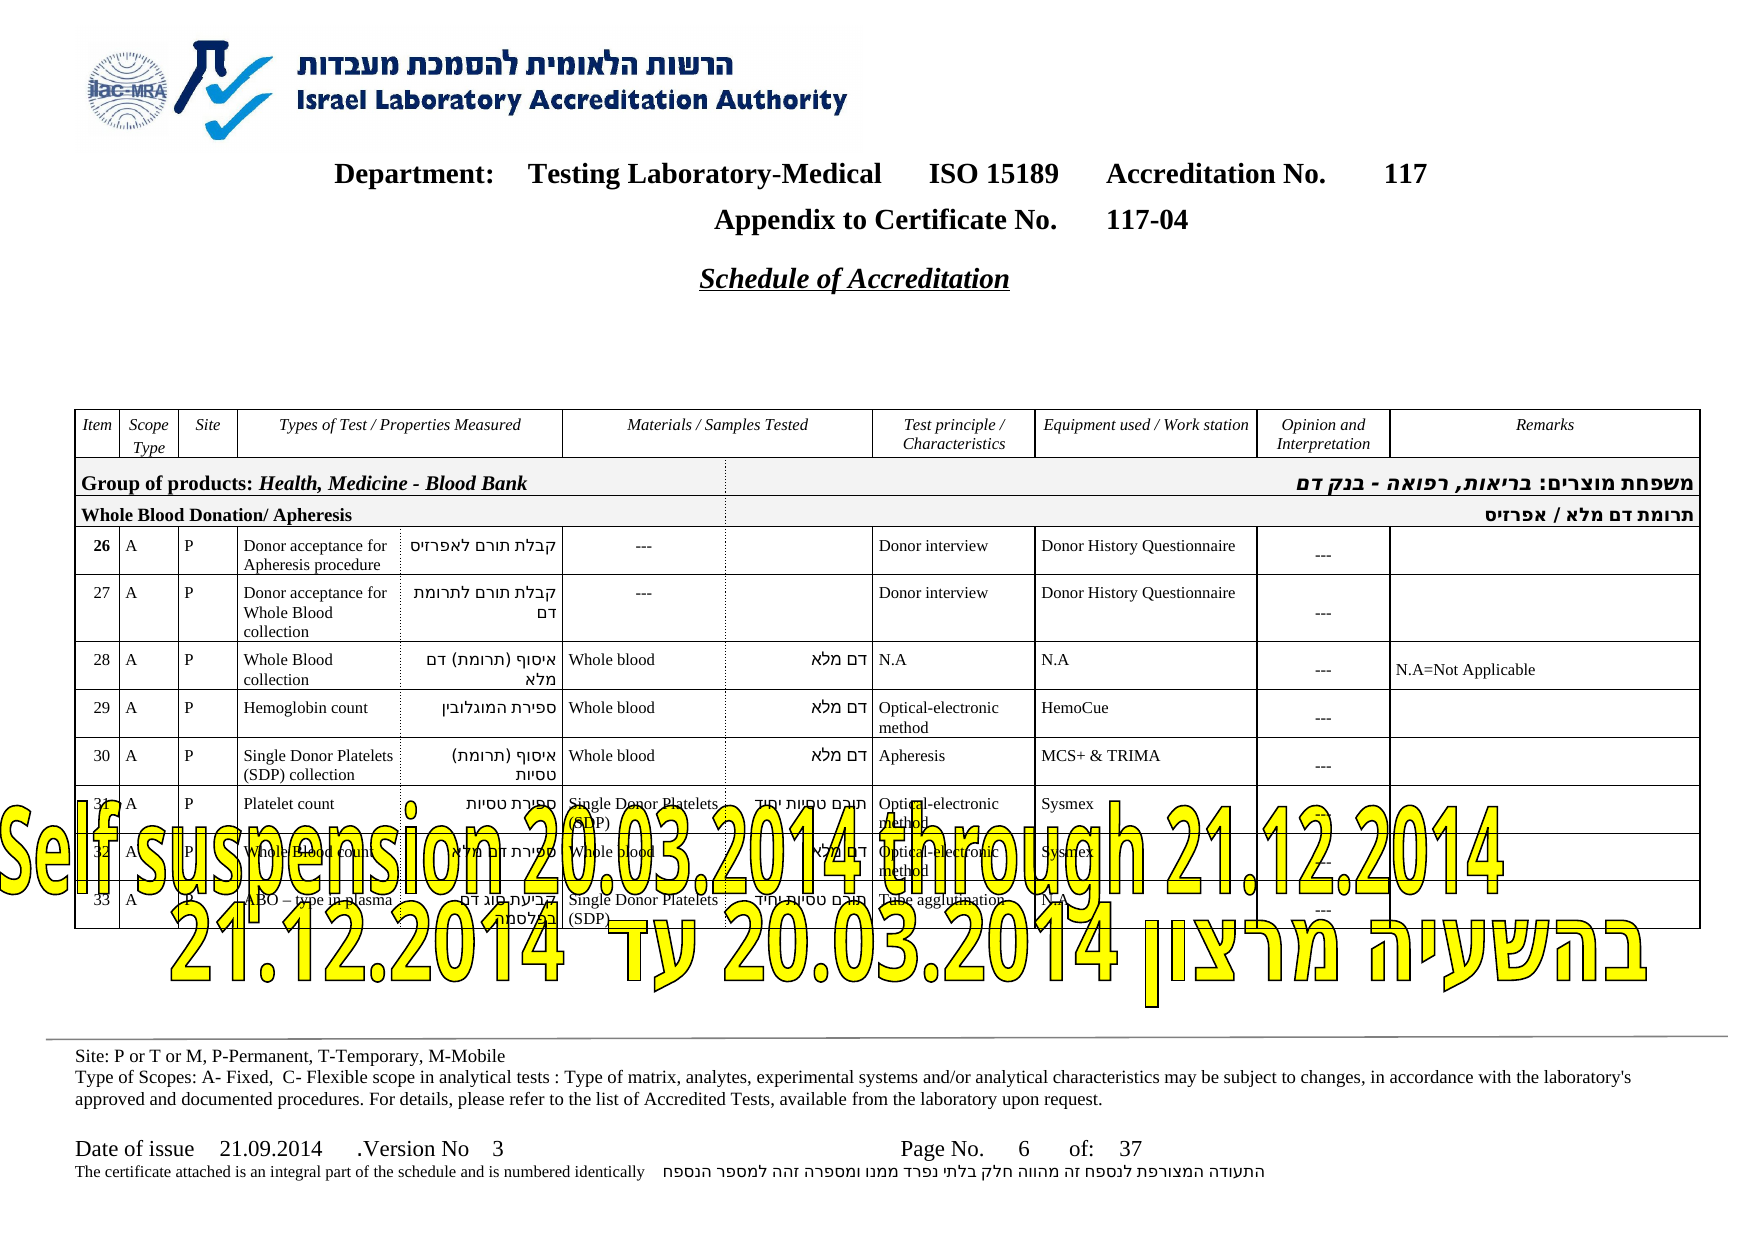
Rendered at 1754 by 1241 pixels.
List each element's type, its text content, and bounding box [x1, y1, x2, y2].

table_cell A [120, 575, 178, 641]
table_cell [725, 527, 872, 574]
table_cell --- [1258, 575, 1389, 641]
table_cell Donor History Questionnaire [1036, 575, 1256, 641]
table_cell A [120, 881, 178, 928]
table_cell Whole blood [563, 690, 725, 737]
table_cell [1391, 738, 1699, 785]
table_header Site [179, 410, 237, 457]
table_cell Donor interview [874, 527, 1035, 574]
table_cell P [179, 738, 237, 785]
table_cell דם מלא [725, 738, 872, 785]
table_cell --- [1258, 881, 1389, 928]
table_cell Sysmex [1036, 786, 1256, 832]
table_cell Single Donor Platelets (SDP) collection [238, 738, 400, 785]
table_cell [76, 690, 119, 737]
table_cell [1391, 834, 1699, 880]
table_cell Whole Blood collection [238, 642, 400, 689]
table_cell [1391, 527, 1699, 574]
table_cell איסוף (תרומת) טסיות [400, 738, 562, 785]
table_cell תורם טסיות יחיד [725, 786, 872, 832]
table_cell Platelet count [238, 786, 400, 832]
table_cell דם מלא [725, 834, 872, 880]
table_header Types of Test / Properties Measured [238, 410, 562, 457]
table_cell A [120, 642, 178, 689]
table_cell --- [1258, 642, 1389, 689]
table_cell --- [1258, 690, 1389, 737]
table_cell A [120, 690, 178, 737]
table_cell [76, 738, 119, 785]
table_cell Apheresis [874, 738, 1035, 785]
table_cell Whole Blood Donation/ Apheresis [76, 496, 725, 526]
table_cell תרומת דם מלא / אפרזיס [725, 496, 1699, 526]
table_cell --- [1258, 834, 1389, 880]
table_header Materials / Samples Tested [563, 410, 872, 457]
table_cell [76, 575, 119, 641]
table_cell [76, 642, 119, 689]
table_cell Donor interview [874, 575, 1035, 641]
table_cell A [120, 786, 178, 832]
table_cell קבלת תורם לאפרזיס [400, 527, 562, 574]
table_cell --- [563, 575, 725, 641]
table_cell Donor acceptance for Whole Blood collection [238, 575, 400, 641]
table_cell Whole blood [563, 738, 725, 785]
table_cell [76, 786, 119, 832]
table_cell HemoCue [1036, 690, 1256, 737]
table_cell --- [1258, 786, 1389, 832]
table_header Test principle / Characteristics [874, 410, 1035, 457]
table_cell ספירת המוגלובין [400, 690, 562, 737]
table_cell Optical-electronic method [874, 834, 1035, 880]
table_cell Donor acceptance for Apheresis procedure [238, 527, 400, 574]
table_cell P [179, 690, 237, 737]
table_cell Donor History Questionnaire [1036, 527, 1256, 574]
table_cell --- [1258, 527, 1389, 574]
table_header Remarks [1391, 410, 1699, 457]
table_cell P [179, 881, 237, 928]
table_cell איסוף (תרומת) דם מלא [400, 642, 562, 689]
table_cell Optical-electronic method [874, 690, 1035, 737]
table_cell N.A [1036, 881, 1256, 928]
table_header Equipment used / Work station [1036, 410, 1256, 457]
table_cell ABO – type in plasma [238, 881, 400, 928]
table_cell Hemoglobin count [238, 690, 400, 737]
table_cell Sysmex [1036, 834, 1256, 880]
table_cell ספירת דם מלא [400, 834, 562, 880]
table_cell A [120, 834, 178, 880]
table_cell [76, 881, 119, 928]
table_cell משפחת מוצרים: בריאות, רפואה - בנק דם [725, 458, 1699, 495]
table_cell Group of products: Health, Medicine - Blood Bank [76, 458, 725, 495]
table_cell A [120, 738, 178, 785]
table_cell [76, 527, 119, 574]
table_cell Whole Blood count [238, 834, 400, 880]
table_cell A [120, 527, 178, 574]
table_cell קביעת סוג דם בפלסמה [400, 881, 562, 928]
table_cell P [179, 786, 237, 832]
table_cell [1391, 575, 1699, 641]
table_cell Tube agglutination [874, 881, 1035, 928]
table_cell קבלת תורם לתרומת דם [400, 575, 562, 641]
table_cell ספירת טסיות [400, 786, 562, 832]
table_cell P [179, 527, 237, 574]
table_cell דם מלא [725, 690, 872, 737]
table_cell MCS+ & TRIMA [1036, 738, 1256, 785]
table_cell P [179, 834, 237, 880]
table_cell דם מלא [725, 642, 872, 689]
table_cell תורם טסיות יחיד [725, 881, 872, 928]
table_cell [1391, 881, 1699, 928]
table_cell [76, 834, 119, 880]
table_cell --- [563, 527, 725, 574]
table_cell P [179, 575, 237, 641]
table_cell N.A [874, 642, 1035, 689]
table_cell Optical-electronic method [874, 786, 1035, 832]
table_header Scope Type [120, 410, 178, 457]
table_cell N.A [1036, 642, 1256, 689]
table_cell [1391, 690, 1699, 737]
table_cell N.A=Not Applicable [1391, 642, 1699, 689]
table_cell Whole blood [563, 834, 725, 880]
picture [75, 25, 863, 153]
table_header Item [76, 410, 119, 457]
table_header Opinion and Interpretation [1258, 410, 1389, 457]
table_cell --- [1258, 738, 1389, 785]
table_cell Whole blood [563, 642, 725, 689]
table_cell [725, 575, 872, 641]
table_cell [1391, 786, 1699, 832]
table_cell Single Donor Platelets (SDP) [563, 881, 725, 928]
table_cell Single Donor Platelets (SDP) [563, 786, 725, 832]
table_cell P [179, 642, 237, 689]
